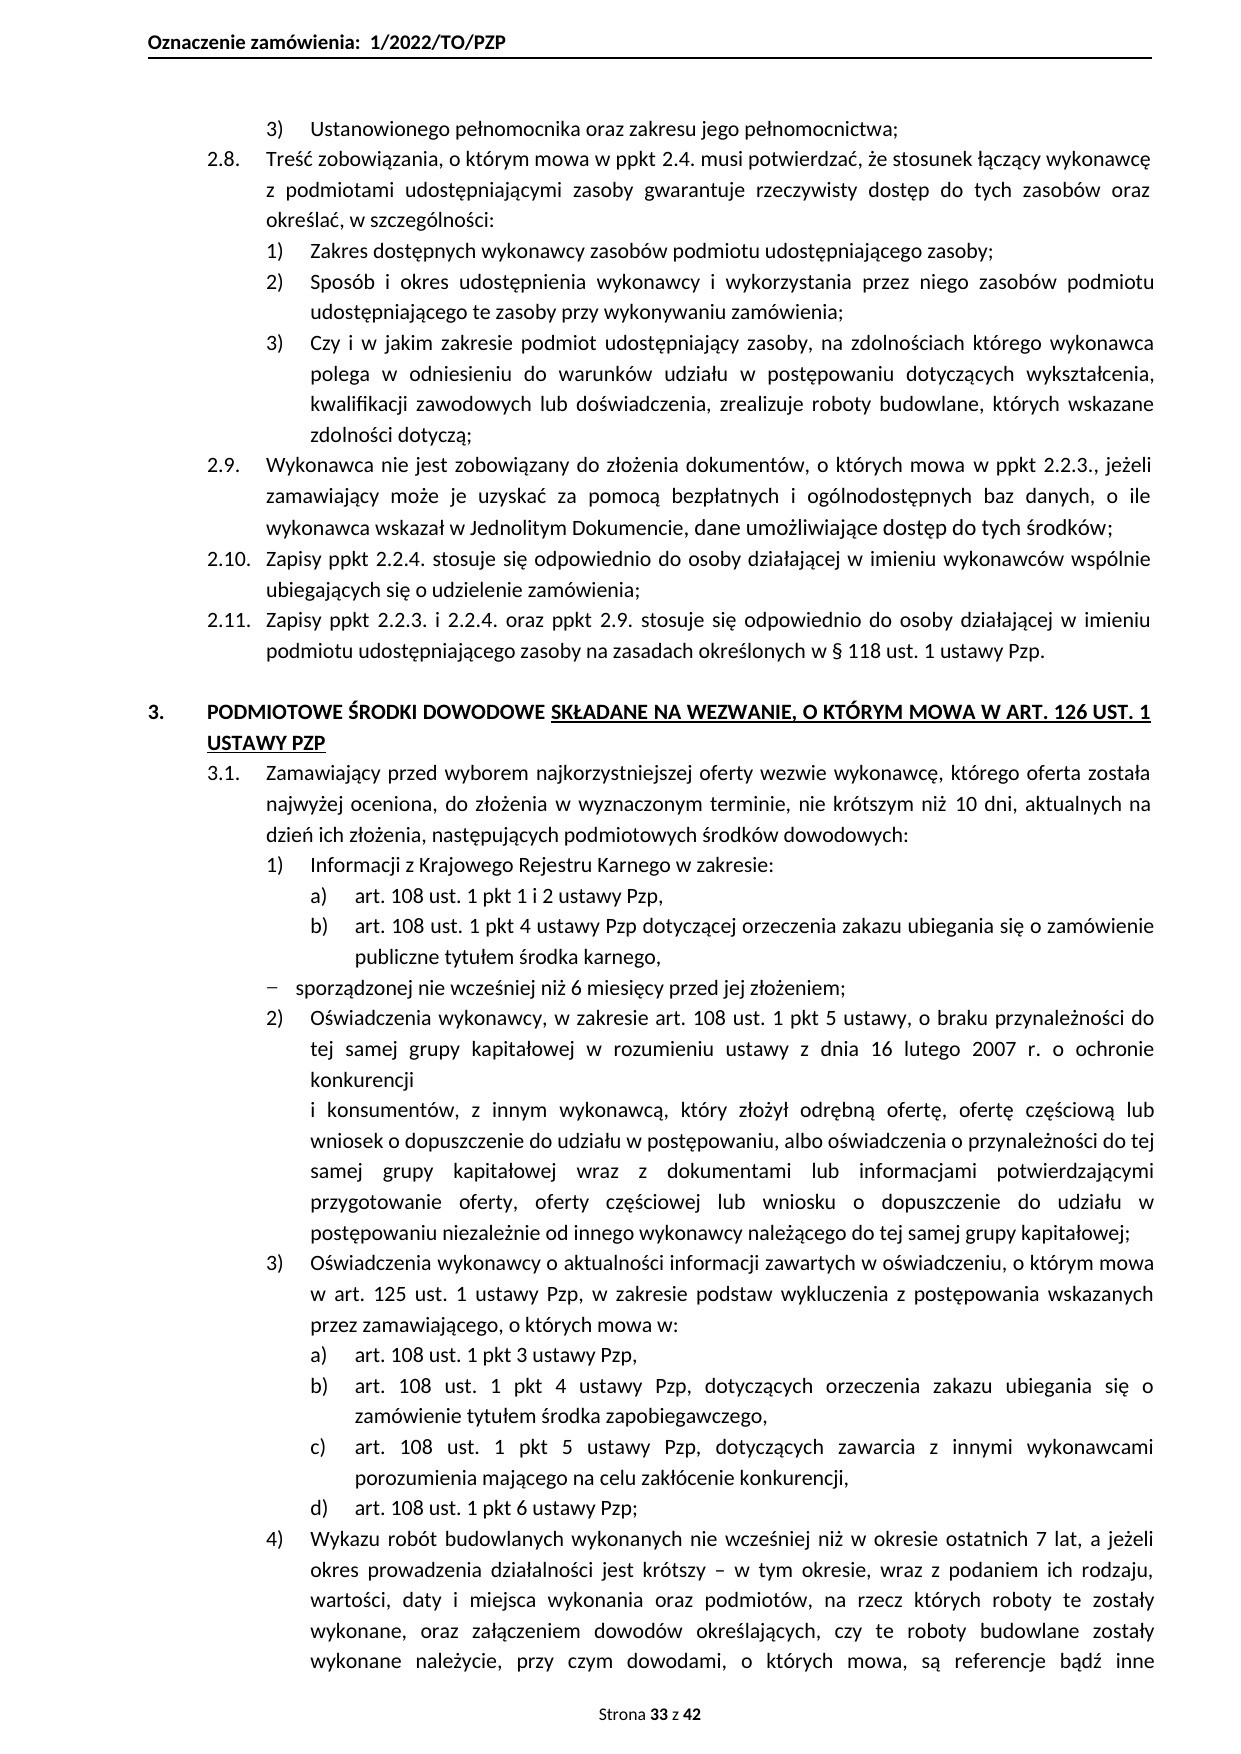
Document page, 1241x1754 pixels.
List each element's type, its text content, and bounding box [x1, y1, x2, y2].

list Zapisy ppkt 2.2.3. i 2.2.4. oraz ppkt 2.9. stosuje się odpowiednio do osoby działającej w imieniu podmiotu udostępniającego zasoby na zasadach określonych w § 118 ust. 1 ustawy Pzp. [207, 606, 1152, 664]
list art. 108 ust. 1 pkt 1 i 2 ustawy Pzp, [310, 882, 1155, 909]
list Treść zobowiązania, o którym mowa w ppkt 2.4. musi potwierdzać, że stosunek łączący wykonawcę z podmiotami udostępniającymi zasoby gwarantuje rzeczywisty dostęp do tych zasobów oraz określać, w szczególności: [207, 145, 1152, 233]
list Wykonawca nie jest zobowiązany do złożenia dokumentów, o których mowa w ppkt 2.2.3., jeżeli zamawiający może je uzyskać za pomocą bezpłatnych i ogólnodostępnych baz danych, o ile wykonawca wskazał w Jednolitym Dokumencie, dane umożliwiające dostęp do tych środków; [207, 452, 1152, 541]
list art. 108 ust. 1 pkt 5 ustawy Pzp, dotyczących zawarcia z innymi wykonawcami porozumienia mającego na celu zakłócenie konkurencji, [310, 1433, 1155, 1491]
list Informacji z Krajowego Rejestru Karnego w zakresie: [266, 851, 1155, 878]
list Sposób i okres udostępnienia wykonawcy i wykorzystania przez niego zasobów podmiotu udostępniającego te zasoby przy wykonywaniu zamówienia; [266, 268, 1155, 325]
list art. 108 ust. 1 pkt 4 ustawy Pzp dotyczącej orzeczenia zakazu ubiegania się o zamówienie publiczne tytułem środka karnego, [310, 913, 1155, 970]
list sporządzonej nie wcześniej niż 6 miesięcy przed jej złożeniem; [266, 974, 1155, 1001]
list PODMIOTOWE ŚRODKI DOWODOWE SKŁADANE NA WEZWANIE, O KTÓRYM MOWA W ART. 126 UST. 1 USTAWY PZP [148, 698, 1152, 756]
list Zakres dostępnych wykonawcy zasobów podmiotu udostępniającego zasoby; [266, 237, 1155, 264]
list Oświadczenia wykonawcy o aktualności informacji zawartych w oświadczeniu, o którym mowa w art. 125 ust. 1 ustawy Pzp, w zakresie podstaw wykluczenia z postępowania wskazanych przez zamawiającego, o których mowa w: [266, 1249, 1155, 1337]
list Zapisy ppkt 2.2.4. stosuje się odpowiednio do osoby działającej w imieniu wykonawców wspólnie ubiegających się o udzielenie zamówienia; [207, 545, 1152, 602]
list art. 108 ust. 1 pkt 4 ustawy Pzp, dotyczących orzeczenia zakazu ubiegania się o zamówienie tytułem środka zapobiegawczego, [310, 1372, 1155, 1429]
list art. 108 ust. 1 pkt 6 ustawy Pzp; [310, 1494, 1155, 1521]
list Oświadczenia wykonawcy, w zakresie art. 108 ust. 1 pkt 5 ustawy, o braku przynależności do tej samej grupy kapitałowej w rozumieniu ustawy z dnia 16 lutego 2007 r. o ochronie konkurencji i konsumentów, z innym wykonawcą, który złożył odrębną ofertę, ofertę częściową lub wniosek o dopuszczenie do udziału w postępowaniu, albo oświadczenia o przynależności do tej samej grupy kapitałowej wraz z dokumentami lub informacjami potwierdzającymi przygotowanie oferty, oferty częściowej lub wniosku o dopuszczenie do udziału w postępowaniu niezależnie od innego wykonawcy należącego do tej samej grupy kapitałowej; [266, 1004, 1155, 1246]
list art. 108 ust. 1 pkt 3 ustawy Pzp, [310, 1341, 1155, 1368]
list Zamawiający przed wyborem najkorzystniejszej oferty wezwie wykonawcę, którego oferta została najwyżej oceniona, do złożenia w wyznaczonym terminie, nie krótszym niż 10 dni, aktualnych na dzień ich złożenia, następujących podmiotowych środków dowodowych: [207, 759, 1152, 847]
list Ustanowionego pełnomocnika oraz zakresu jego pełnomocnictwa; [266, 115, 1152, 141]
list Czy i w jakim zakresie podmiot udostępniający zasoby, na zdolnościach którego wykonawca polega w odniesieniu do warunków udziału w postępowaniu dotyczących wykształcenia, kwalifikacji zawodowych lub doświadczenia, zrealizuje roboty budowlane, których wskazane zdolności dotyczą; [266, 329, 1155, 448]
